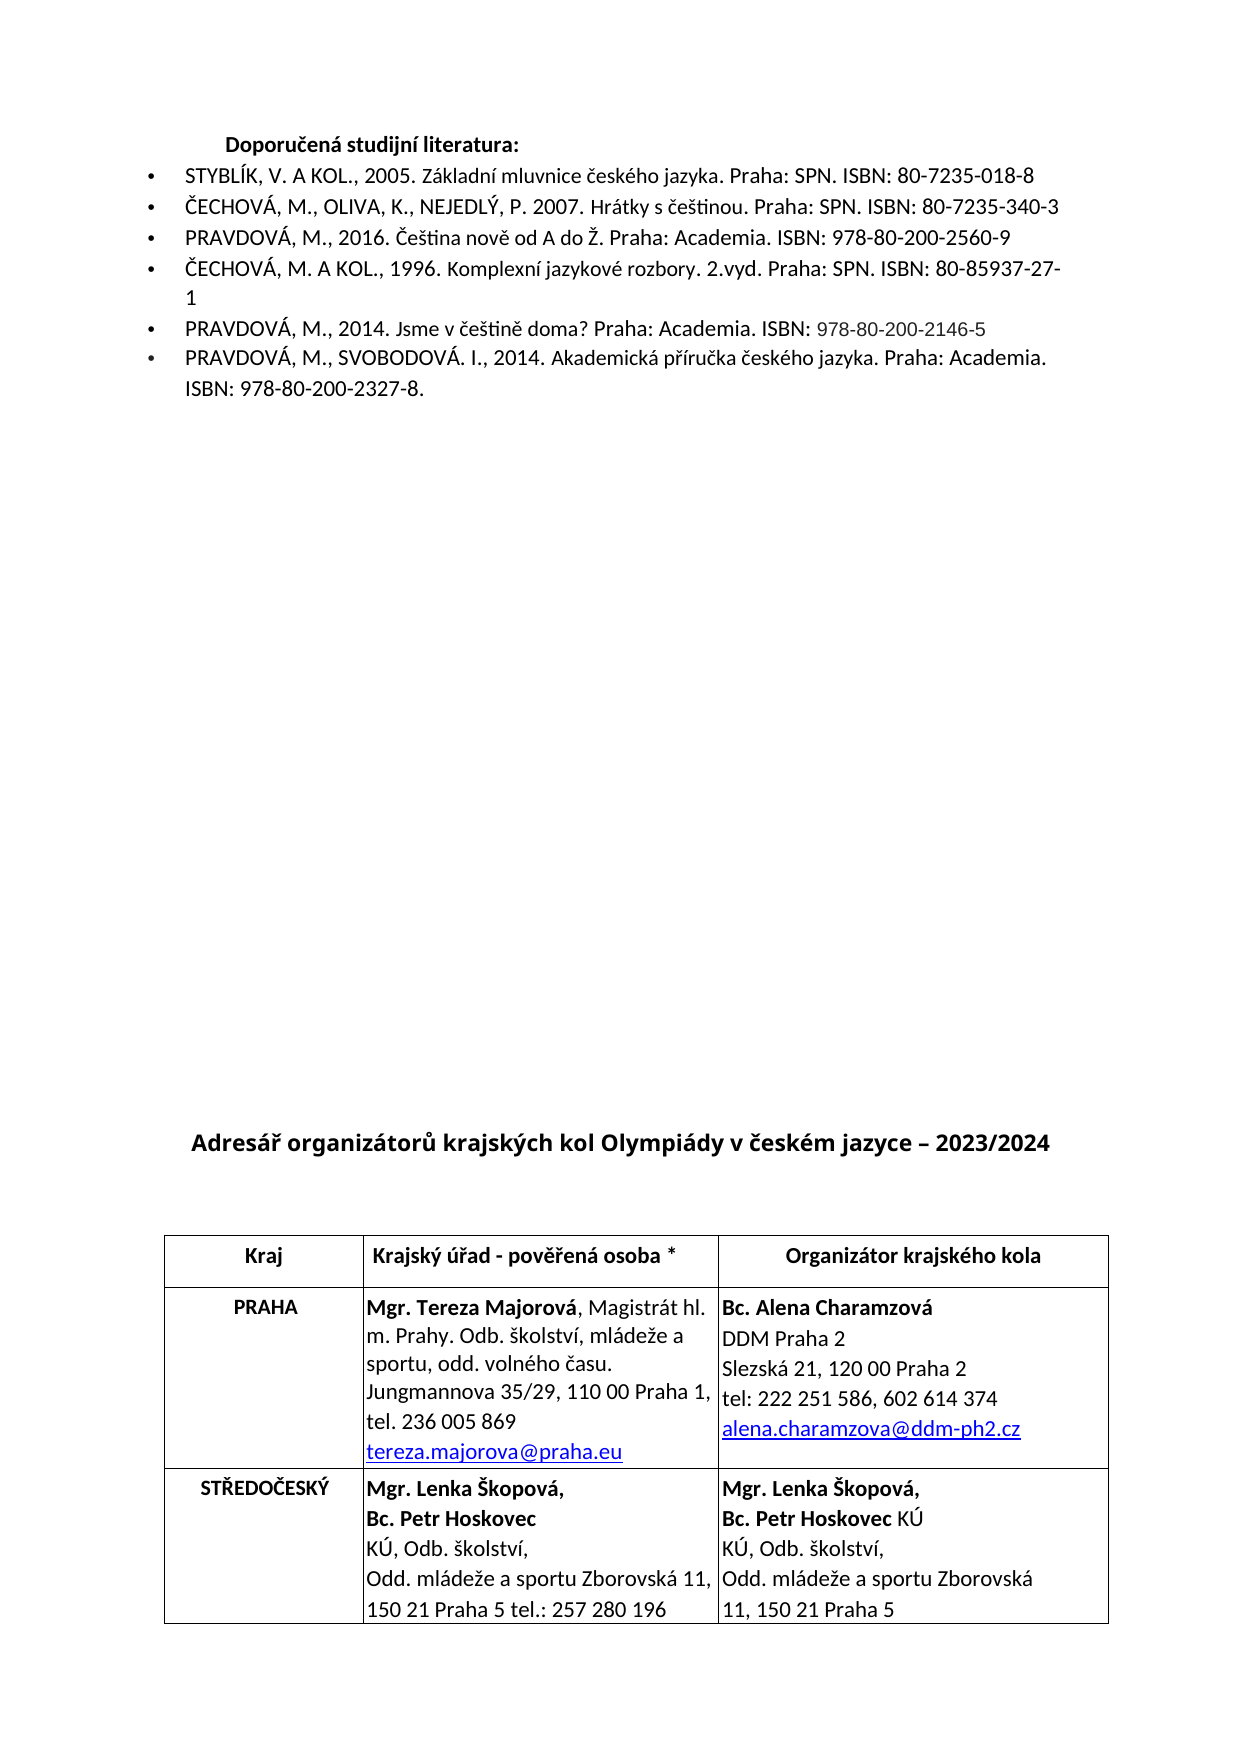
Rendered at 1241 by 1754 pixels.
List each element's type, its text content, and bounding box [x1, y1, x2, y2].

table_header Kraj [165, 1236, 363, 1287]
table_cell STŘEDOČESKÝ [165, 1469, 363, 1623]
list PRAVDOVÁ, M., 2016. Čeština nově od A do Ž. Praha: Academia. ISBN: 978-80-200-2560-9 [147, 223, 1205, 251]
list ČECHOVÁ, M., OLIVA, K., NEJEDLÝ, P. 2007. Hrátky s češtinou. Praha: SPN. ISBN: 80-7235-340-3 [147, 192, 1205, 220]
table_header Krajský úřad - pověřená osoba * [364, 1236, 718, 1287]
table_cell Bc. Alena Charamzová DDM Praha 2 Slezská 21, 120 00 Praha 2 tel: 222 251 586, 602 614 374 alena.charamzova@ddm-ph2.cz [719, 1288, 1108, 1467]
table_cell Mgr. Tereza Majorová, Magistrát hl. m. Prahy. Odb. školství, mládeže a sportu, odd. volného času. Jungmannova 35/29, 110 00 Praha 1, tel. 236 005 869 tereza.majorova@praha.eu [364, 1288, 718, 1467]
text ISBN: 978-80-200-2327-8. [185, 374, 1205, 402]
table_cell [719, 1469, 1108, 1623]
table_cell PRAHA [165, 1288, 363, 1467]
list STYBLÍK, V. A KOL., 2005. Základní mluvnice českého jazyka. Praha: SPN. ISBN: 80-7235-018-8 [147, 161, 1205, 189]
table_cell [364, 1469, 718, 1623]
list PRAVDOVÁ, M., SVOBODOVÁ. I., 2014. Akademická příručka českého jazyka. Praha: Academia. [147, 343, 1060, 371]
subtitle Doporučená studijní literatura: [147, 130, 1205, 158]
list PRAVDOVÁ, M., 2014. Jsme v češtině doma? Praha: Academia. ISBN: 978-80-200-2146-5 [147, 314, 1205, 342]
table_header Organizátor krajského kola [719, 1236, 1108, 1287]
list ČECHOVÁ, M. A KOL., 1996. Komplexní jazykové rozbory. 2.vyd. Praha: SPN. ISBN: 80-85937-27-1 [147, 254, 1065, 311]
subtitle Adresář organizátorů krajských kol Olympiády v českém jazyce – 2023/2024 [191, 1127, 1205, 1158]
